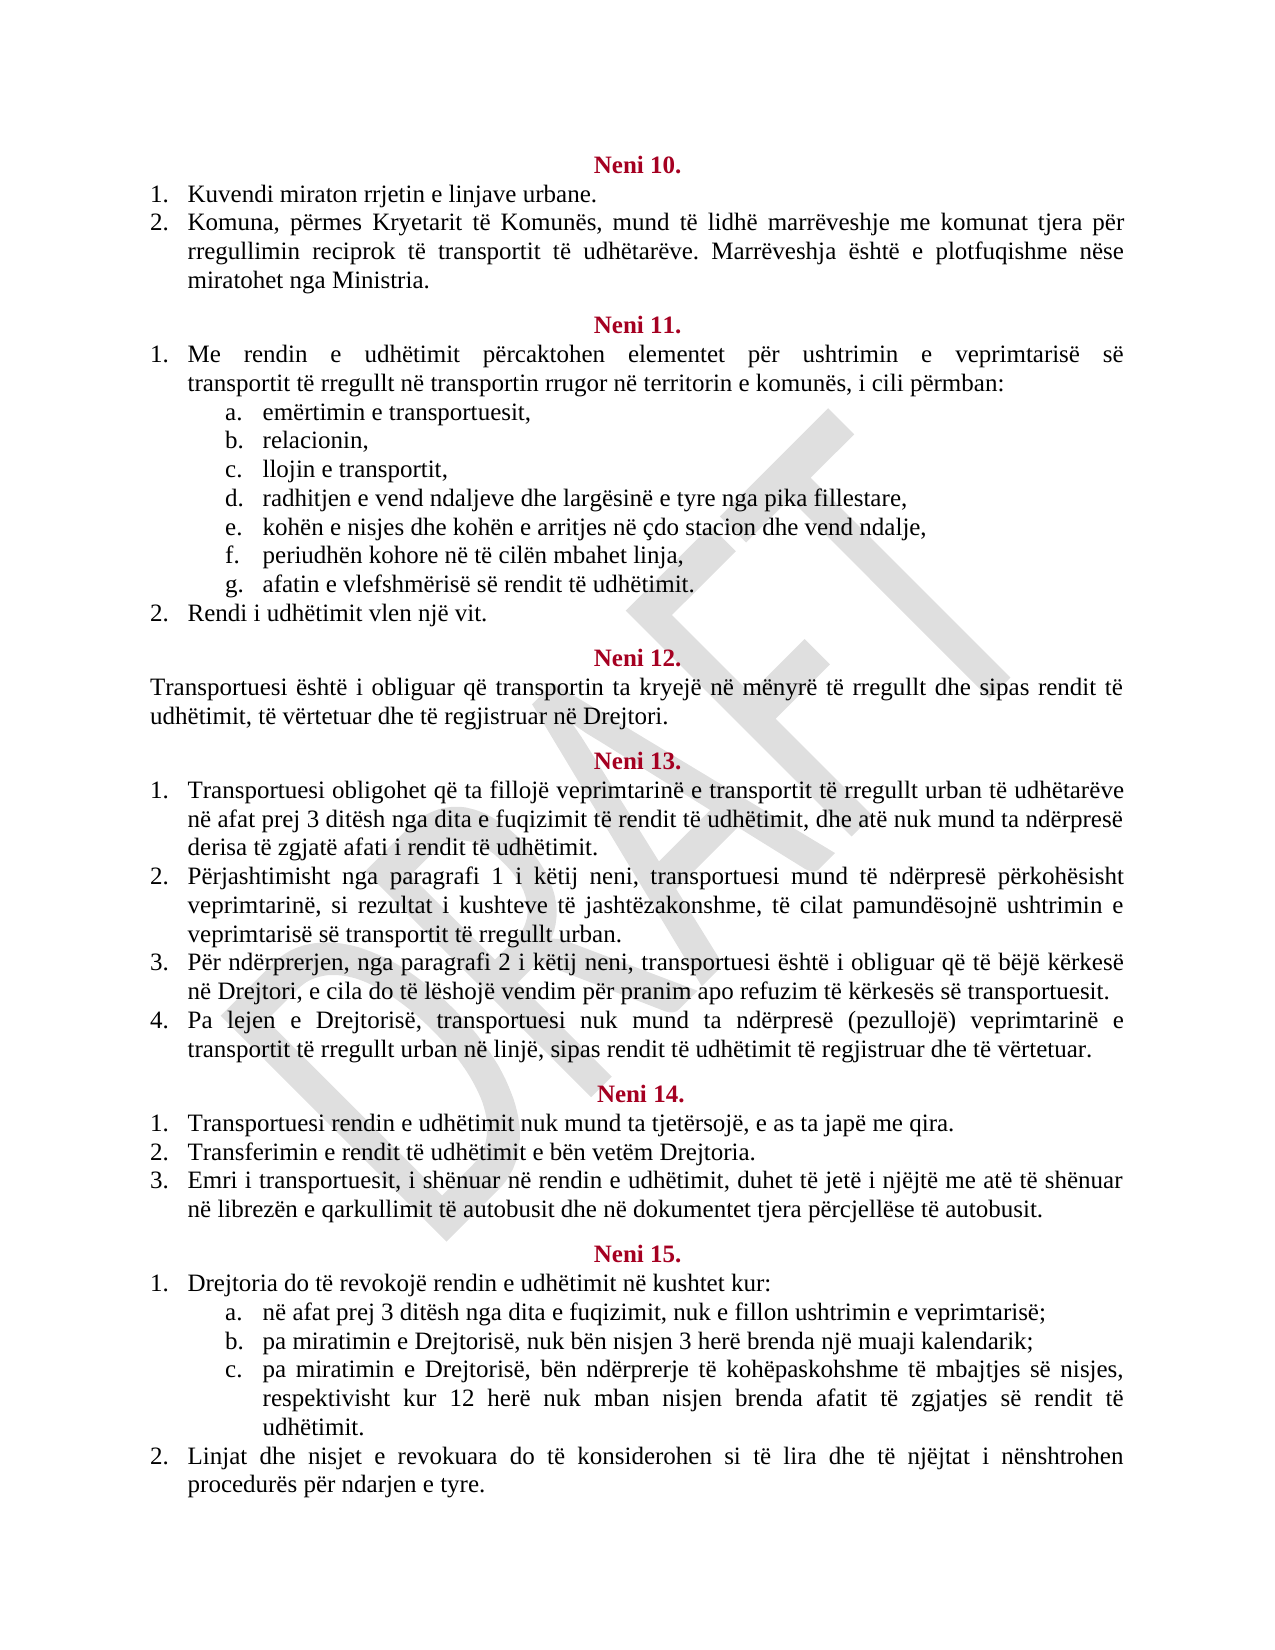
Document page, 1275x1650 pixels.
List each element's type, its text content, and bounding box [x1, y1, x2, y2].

list Transportuesi rendin e udhëtimit nuk mund ta tjetërsojë, e as ta japë me qira. [150, 1108, 1125, 1137]
list afatin e vlefshmërisë së rendit të udhëtimit. [225, 569, 1125, 598]
list Emri i transportuesit, i shënuar në rendin e udhëtimit, duhet të jetë i njëjtë me atë të shënuar në librezën e qarkullimit të autobusit dhe në dokumentet tjera përcjellëse të autobusit. [150, 1165, 1125, 1223]
list Rendi i udhëtimit vlen një vit. [150, 598, 1125, 627]
list emërtimin e transportuesit, [225, 397, 1125, 425]
subtitle Neni 15. [150, 1239, 1125, 1268]
text Transportuesi është i obliguar që transportin ta kryejë në mënyrë të rregullt dhe sipas rendit të udhëtimit, të vërtetuar dhe të regjistruar në Drejtori. [150, 672, 1125, 729]
list pa miratimin e Drejtorisë, bën ndërprerje të kohëpaskohshme të mbajtjes së nisjes, respektivisht kur 12 herë nuk mban nisjen brenda afatit të zgjatjes së rendit të udhëtimit. [225, 1354, 1125, 1441]
list kohën e nisjes dhe kohën e arritjes në çdo stacion dhe vend ndalje, [225, 512, 1125, 540]
subtitle Neni 11. [150, 310, 1125, 339]
list në afat prej 3 ditësh nga dita e fuqizimit, nuk e fillon ushtrimin e veprimtarisë; [225, 1297, 1125, 1326]
list Linjat dhe nisjet e revokuara do të konsiderohen si të lira dhe të njëjtat i nënshtrohen procedurës për ndarjen e tyre. [150, 1441, 1125, 1498]
list Me rendin e udhëtimit përcaktohen elementet për ushtrimin e veprimtarisë së transportit të rregullt në transportin rrugor në territorin e komunës, i cili përmban: [150, 339, 1125, 397]
list Drejtoria do të revokojë rendin e udhëtimit në kushtet kur: [150, 1268, 1125, 1297]
subtitle Neni 10. [150, 150, 1125, 179]
subtitle Neni 13. [150, 746, 1125, 775]
list pa miratimin e Drejtorisë, nuk bën nisjen 3 herë brenda një muaji kalendarik; [225, 1326, 1125, 1354]
list periudhën kohore në të cilën mbahet linja, [225, 540, 1125, 569]
list llojin e transportit, [225, 454, 1125, 483]
list radhitjen e vend ndaljeve dhe largësinë e tyre nga pika fillestare, [225, 483, 1125, 512]
list Transportuesi obligohet që ta fillojë veprimtarinë e transportit të rregullt urban të udhëtarëve në afat prej 3 ditësh nga dita e fuqizimit të rendit të udhëtimit, dhe atë nuk mund ta ndërpresë derisa të zgjatë afati i rendit të udhëtimit. [150, 775, 1125, 861]
subtitle Neni 12. [150, 643, 1125, 672]
list Transferimin e rendit të udhëtimit e bën vetëm Drejtoria. [150, 1137, 1125, 1165]
list Kuvendi miraton rrjetin e linjave urbane. [150, 179, 1125, 207]
list Përjashtimisht nga paragrafi 1 i këtij neni, transportuesi mund të ndërpresë përkohësisht veprimtarinë, si rezultat i kushteve të jashtëzakonshme, të cilat pamundësojnë ushtrimin e veprimtarisë së transportit të rregullt urban. [150, 861, 1125, 947]
list relacionin, [225, 425, 1125, 454]
subtitle Neni 14. [150, 1079, 1125, 1108]
list Komuna, përmes Kryetarit të Komunës, mund të lidhë marrëveshje me komunat tjera për rregullimin reciprok të transportit të udhëtarëve. Marrëveshja është e plotfuqishme nëse miratohet nga Ministria. [150, 207, 1125, 294]
list Për ndërprerjen, nga paragrafi 2 i këtij neni, transportuesi është i obliguar që të bëjë kërkesë në Drejtori, e cila do të lëshojë vendim për pranim apo refuzim të kërkesës së transportuesit. [150, 947, 1125, 1005]
list Pa lejen e Drejtorisë, transportuesi nuk mund ta ndërpresë (pezullojë) veprimtarinë e transportit të rregullt urban në linjë, sipas rendit të udhëtimit të regjistruar dhe të vërtetuar. [150, 1005, 1125, 1062]
